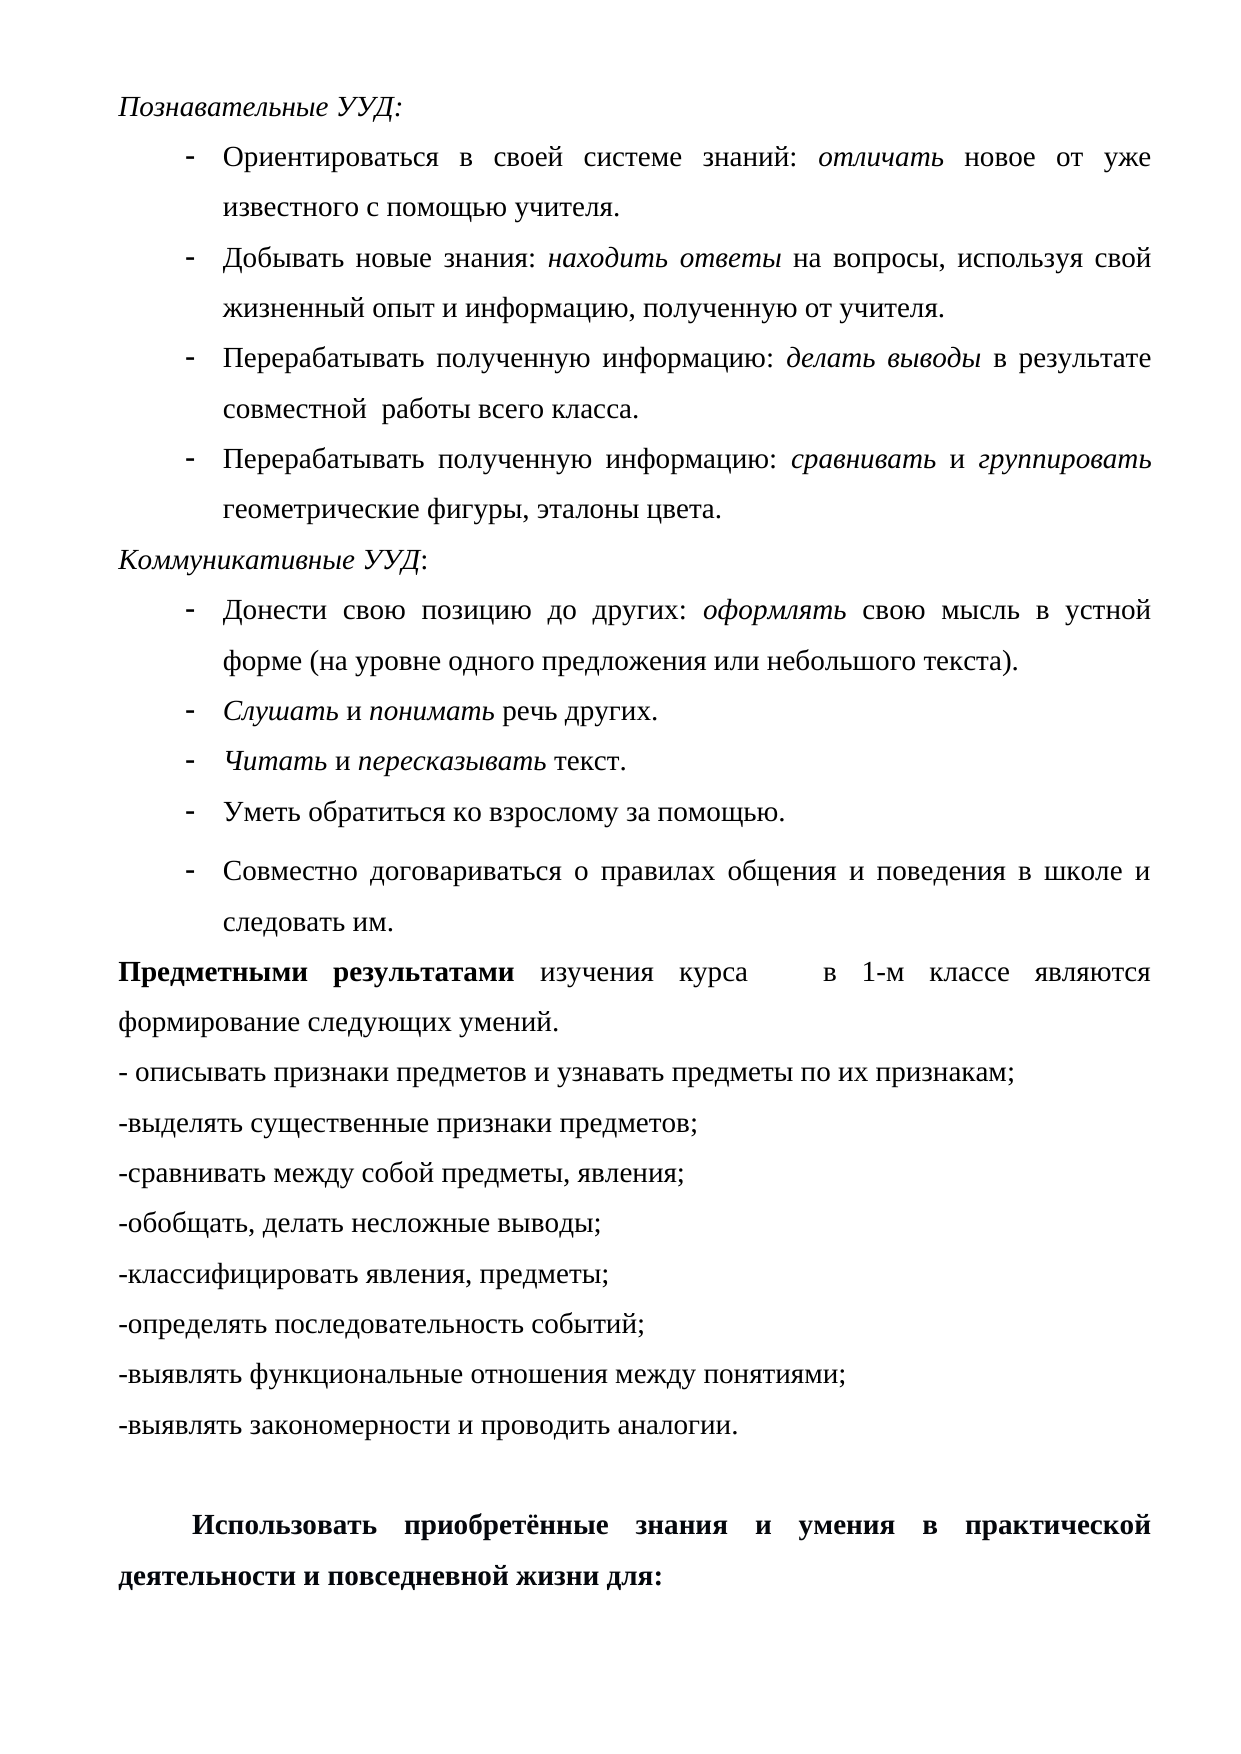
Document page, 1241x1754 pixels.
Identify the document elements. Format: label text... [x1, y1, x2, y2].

text -классифицировать явления, предметы; [118, 1256, 1152, 1289]
text -обобщать, делать несложные выводы; [118, 1206, 1152, 1239]
list Донести свою позицию до других: оформлять свою мысль в устной форме (на уровне одного предложения или небольшого текста). [185, 592, 1152, 676]
text - описывать признаки предметов и узнавать предметы по их признакам; [118, 1054, 1152, 1088]
text Использовать приобретённые знания и умения в практической деятельности и повседневной жизни для: [118, 1507, 1152, 1591]
list Добывать новые знания: находить ответы на вопросы, используя свой жизненный опыт и информацию, полученную от учителя. [185, 240, 1152, 324]
list Совместно договариваться о правилах общения и поведения в школе и следовать им. [185, 853, 1152, 937]
text -выявлять функциональные отношения между понятиями; [118, 1356, 1152, 1390]
text -выявлять закономерности и проводить аналогии. [118, 1407, 1152, 1440]
text Коммуникативные УУД: [118, 542, 1152, 575]
list Ориентироваться в своей системе знаний: отличать новое от уже известного с помощью учителя. [185, 139, 1152, 223]
text Познавательные УУД: [118, 89, 1152, 122]
list Уметь обратиться ко взрослому за помощью. [185, 794, 1152, 827]
text -выделять существенные признаки предметов; [118, 1105, 1152, 1138]
text Предметными результатами изучения курса в 1-м классе являются формирование следующих умений. [118, 954, 1152, 1038]
text -определять последовательность событий; [118, 1306, 1152, 1340]
list Слушать и понимать речь других. [185, 693, 1152, 727]
list Перерабатывать полученную информацию: делать выводы в результате совместной работы всего класса. [185, 340, 1152, 424]
list Перерабатывать полученную информацию: сравнивать и группировать геометрические фигуры, эталоны цвета. [185, 441, 1152, 525]
text -сравнивать между собой предметы, явления; [118, 1155, 1152, 1189]
list Читать и пересказывать текст. [185, 743, 1152, 777]
